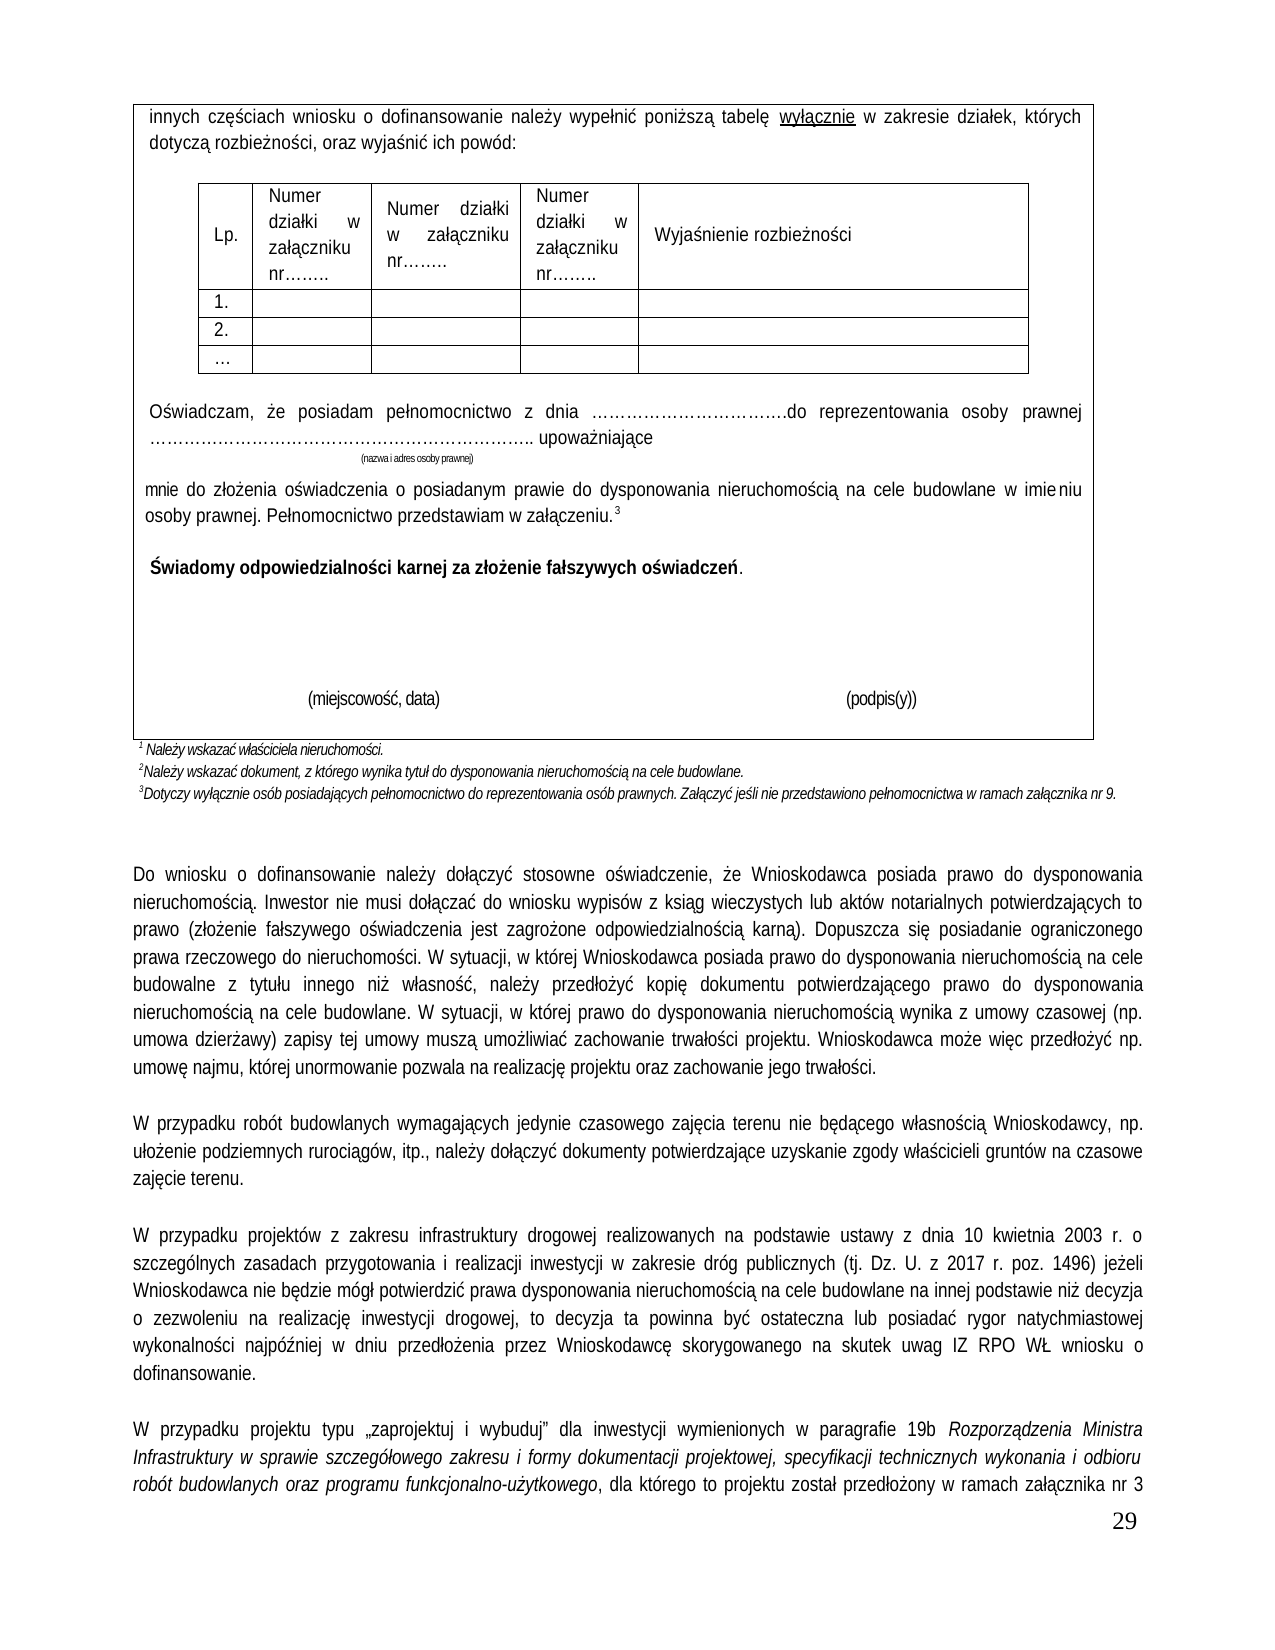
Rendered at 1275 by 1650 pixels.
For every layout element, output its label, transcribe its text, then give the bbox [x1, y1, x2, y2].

text 2Należy wskazać dokument, z którego wynika tytuł do dysponowania nieruchomością na cele budowlane. [139, 761, 1137, 781]
text Do wniosku o dofinansowanie należy dołączyć stosowne oświadczenie, że Wnioskodawca posiada prawo do dysponowania nieruchomością. Inwestor nie musi dołączać do wniosku wypisów z ksiąg wieczystych lub aktów notarialnych potwierdzających to prawo (złożenie fałszywego oświadczenia jest zagrożone odpowiedzialnością karną). Dopuszcza się posiadanie ograniczonego prawa rzeczowego do nieruchomości. W sytuacji, w której Wnioskodawca posiada prawo do dysponowania nieruchomością na cele budowalne z tytułu innego niż własność, należy przedłożyć kopię dokumentu potwierdzającego prawo do dysponowania nieruchomością na cele budowlane. W sytuacji, w której prawo do dysponowania nieruchomością wynika z umowy czasowej (np. umowa dzierżawy) zapisy tej umowy muszą umożliwiać zachowanie trwałości projektu. Wnioskodawca może więc przedłożyć np. umowę najmu, której unormowanie pozwala na realizację projektu oraz zachowanie jego trwałości. [133, 862, 1145, 1078]
text W przypadku robót budowlanych wymagających jedynie czasowego zajęcia terenu nie będącego własnością Wnioskodawcy, np. ułożenie podziemnych rurociągów, itp., należy dołączyć dokumenty potwierdzające uzyskanie zgody właścicieli gruntów na czasowe zajęcie terenu. [133, 1111, 1145, 1190]
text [133, 1417, 1145, 1496]
text 3Dotyczy wyłącznie osób posiadających pełnomocnictwo do reprezentowania osób prawnych. Załączyć jeśli nie przedstawiono pełnomocnictwa w ramach załącznika nr 9. [139, 783, 1137, 803]
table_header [134, 105, 1093, 738]
text 1 Należy wskazać właściciela nieruchomości. [138, 739, 1137, 759]
text W przypadku projektów z zakresu infrastruktury drogowej realizowanych na podstawie ustawy z dnia 10 kwietnia 2003 r. o szczególnych zasadach przygotowania i realizacji inwestycji w zakresie dróg publicznych (tj. Dz. U. z 2017 r. poz. 1496) jeżeli Wnioskodawca nie będzie mógł potwierdzić prawa dysponowania nieruchomością na cele budowlane na innej podstawie niż decyzja o zezwoleniu na realizację inwestycji drogowej, to decyzja ta powinna być ostateczna lub posiadać rygor natychmiastowej wykonalności najpóźniej w dniu przedłożenia przez Wnioskodawcę skorygowanego na skutek uwag IZ RPO WŁ wniosku o dofinansowanie. [133, 1223, 1145, 1384]
